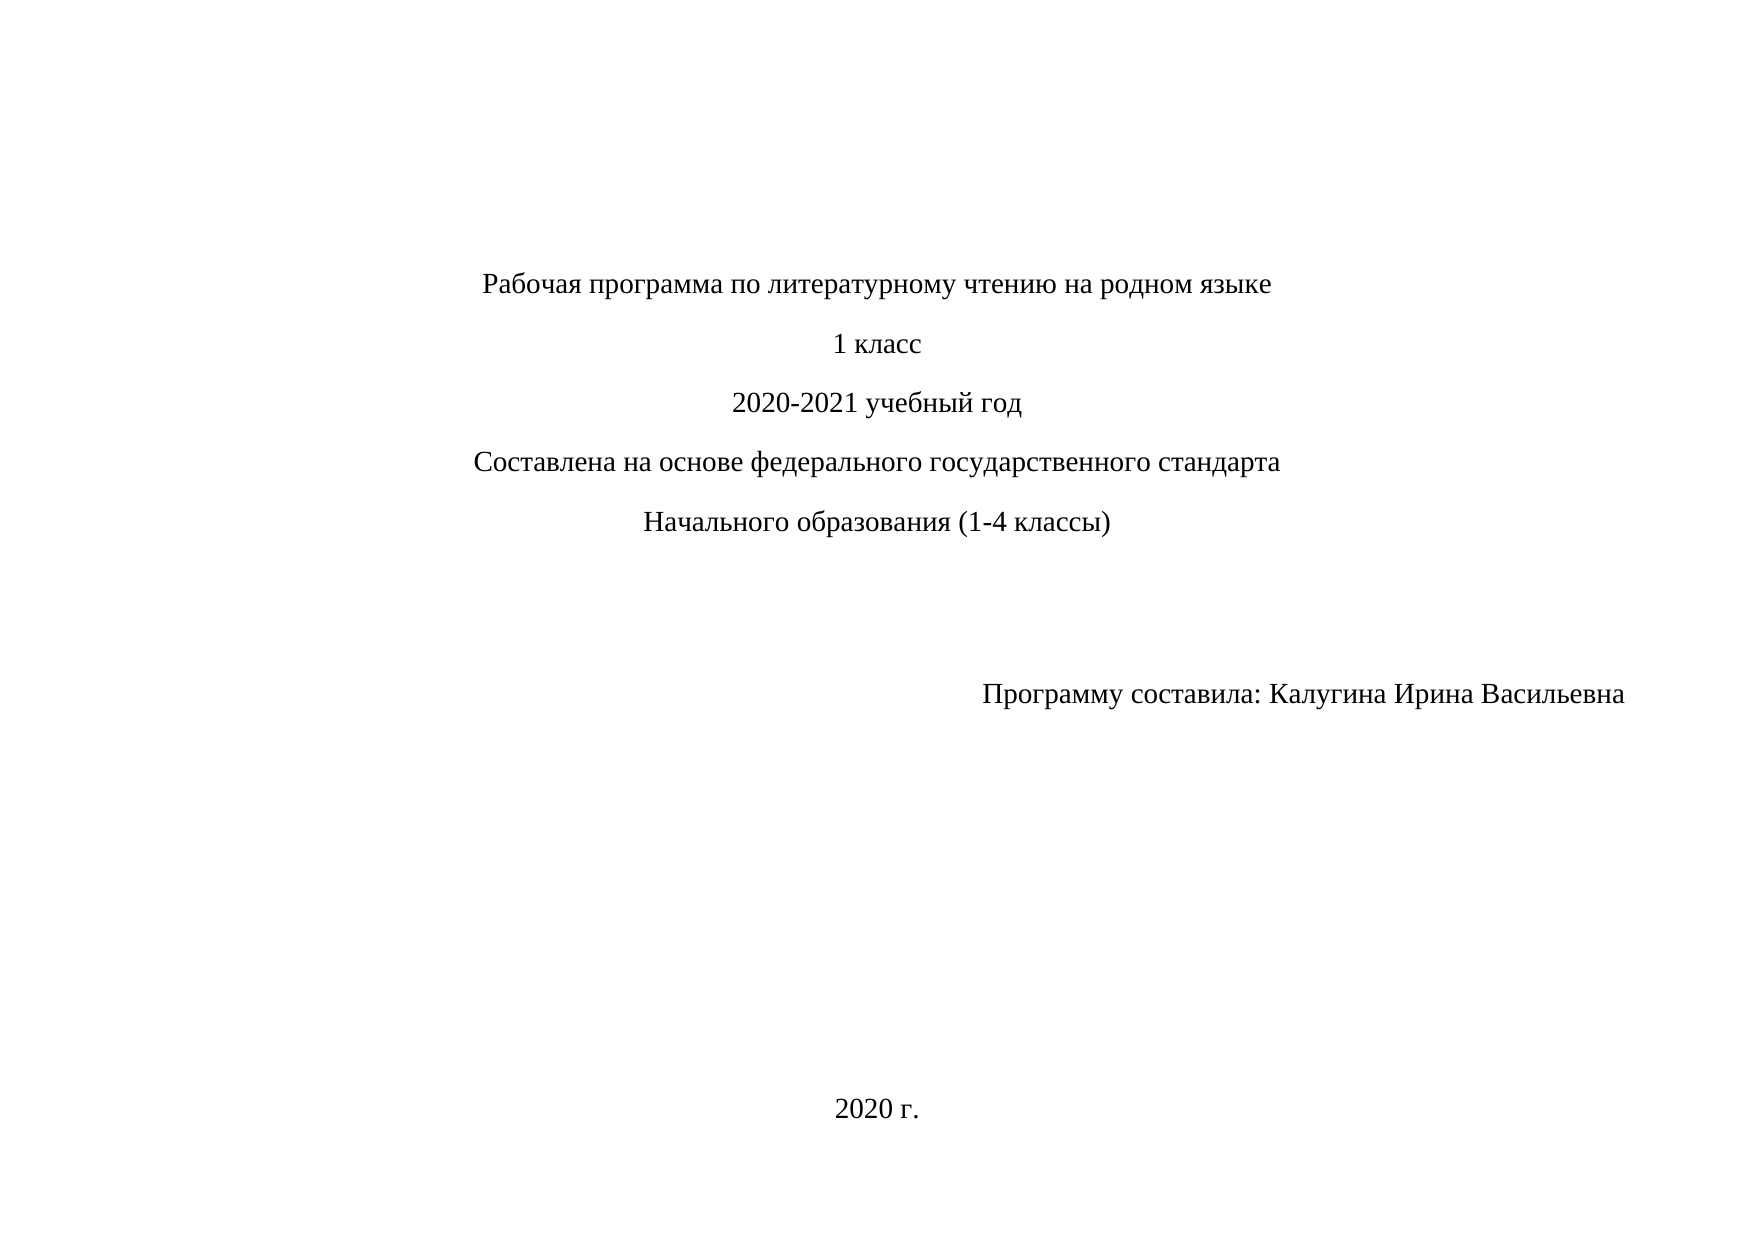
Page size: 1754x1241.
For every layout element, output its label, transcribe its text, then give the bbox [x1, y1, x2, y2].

text Программу составила: Калугина Ирина Васильевна [118, 676, 1636, 709]
text 2020 г. [118, 1091, 1636, 1125]
text 1 класс [118, 326, 1636, 359]
text Начального образования (1-4 классы) [118, 504, 1636, 537]
text Рабочая программа по литературному чтению на родном языке [118, 266, 1636, 300]
text Составлена на основе федерального государственного стандарта [118, 444, 1636, 478]
text 2020-2021 учебный год [118, 385, 1636, 419]
